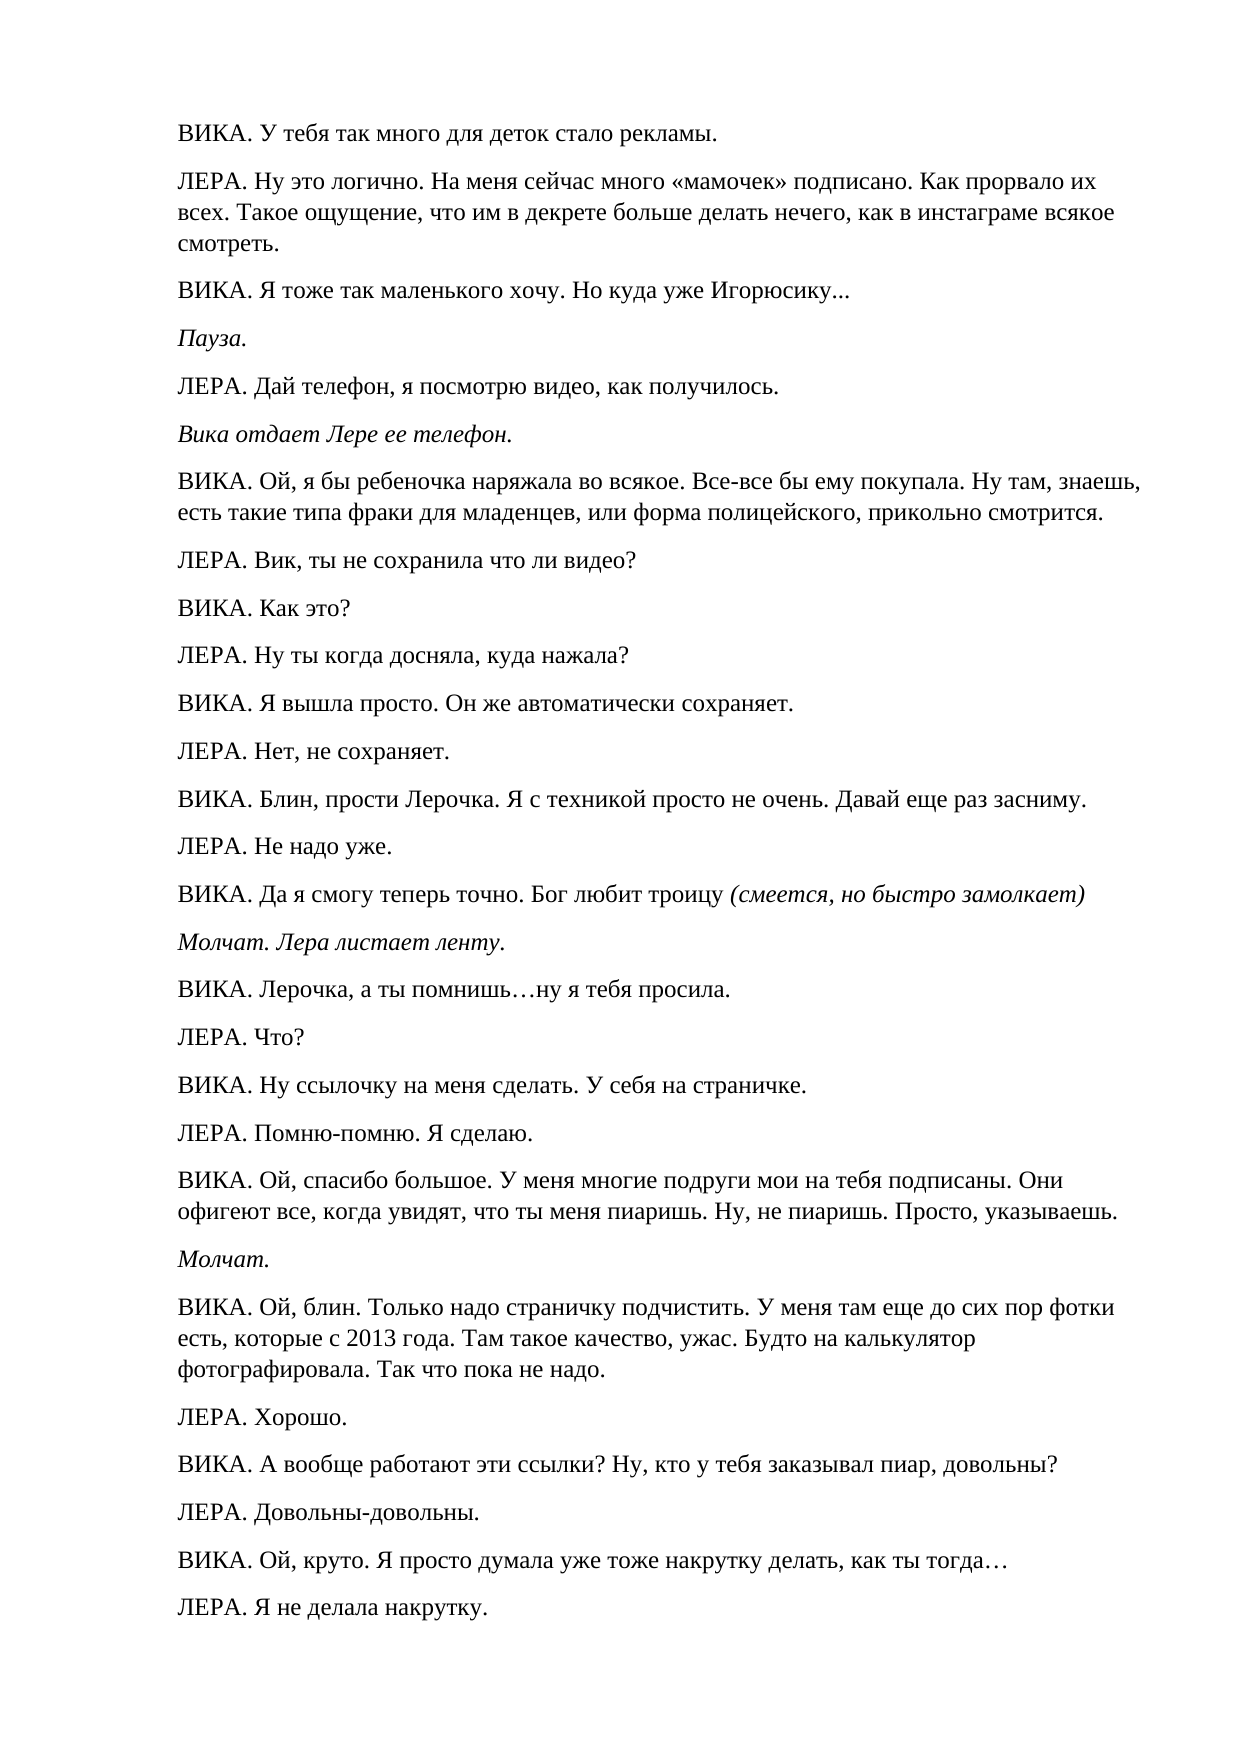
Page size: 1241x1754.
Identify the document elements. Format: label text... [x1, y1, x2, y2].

text ВИКА. А вообще работают эти ссылки? Ну, кто у тебя заказывал пиар, довольны? [177, 1449, 1152, 1478]
text ВИКА. Ну ссылочку на меня сделать. У себя на страничке. [177, 1070, 1152, 1099]
text ЛЕРА. Ну ты когда досняла, куда нажала? [177, 641, 1152, 669]
text ВИКА. Как это? [177, 593, 1152, 622]
text ЛЕРА. Ну это логично. На меня сейчас много «мамочек» подписано. Как прорвало их всех. Такое ощущение, что им в декрете больше делать нечего, как в инстаграме всякое смотреть. [177, 166, 1152, 257]
text ЛЕРА. Я не делала накрутку. [177, 1592, 1152, 1621]
text ЛЕРА. Хорошо. [177, 1402, 1152, 1430]
text Молчат. Лера листает ленту. [177, 927, 1152, 956]
text ВИКА. У тебя так много для деток стало рекламы. [177, 118, 1152, 147]
text ЛЕРА. Не надо уже. [177, 831, 1152, 860]
text Пауза. [177, 323, 1152, 352]
text ЛЕРА. Что? [177, 1022, 1152, 1051]
text ВИКА. Я вышла просто. Он же автоматически сохраняет. [177, 688, 1152, 717]
text ВИКА. Лерочка, а ты помнишь…ну я тебя просила. [177, 974, 1152, 1003]
text ВИКА. Я тоже так маленького хочу. Но куда уже Игорюсику... [177, 276, 1152, 304]
text ЛЕРА. Нет, не сохраняет. [177, 736, 1152, 765]
text ЛЕРА. Дай телефон, я посмотрю видео, как получилось. [177, 371, 1152, 400]
text ВИКА. Ой, круто. Я просто думала уже тоже накрутку делать, как ты тогда… [177, 1545, 1152, 1573]
text ЛЕРА. Вик, ты не сохранила что ли видео? [177, 545, 1152, 574]
text Молчат. [177, 1244, 1152, 1273]
text ВИКА. Блин, прости Лерочка. Я с техникой просто не очень. Давай еще раз засниму. [177, 784, 1152, 812]
text Вика отдает Лере ее телефон. [177, 419, 1152, 447]
text ЛЕРА. Помню-помню. Я сделаю. [177, 1118, 1152, 1146]
text ВИКА. Да я смогу теперь точно. Бог любит троицу (смеется, но быстро замолкает) [177, 879, 1152, 908]
text ВИКА. Ой, я бы ребеночка наряжала во всякое. Все-все бы ему покупала. Ну там, знаешь, есть такие типа фраки для младенцев, или форма полицейского, прикольно смотрится. [177, 466, 1152, 526]
text ВИКА. Ой, блин. Только надо страничку подчистить. У меня там еще до сих пор фотки есть, которые с 2013 года. Там такое качество, ужас. Будто на калькулятор фотографировала. Так что пока не надо. [177, 1292, 1152, 1383]
text ЛЕРА. Довольны-довольны. [177, 1497, 1152, 1526]
text ВИКА. Ой, спасибо большое. У меня многие подруги мои на тебя подписаны. Они офигеют все, когда увидят, что ты меня пиаришь. Ну, не пиаришь. Просто, указываешь. [177, 1165, 1152, 1225]
